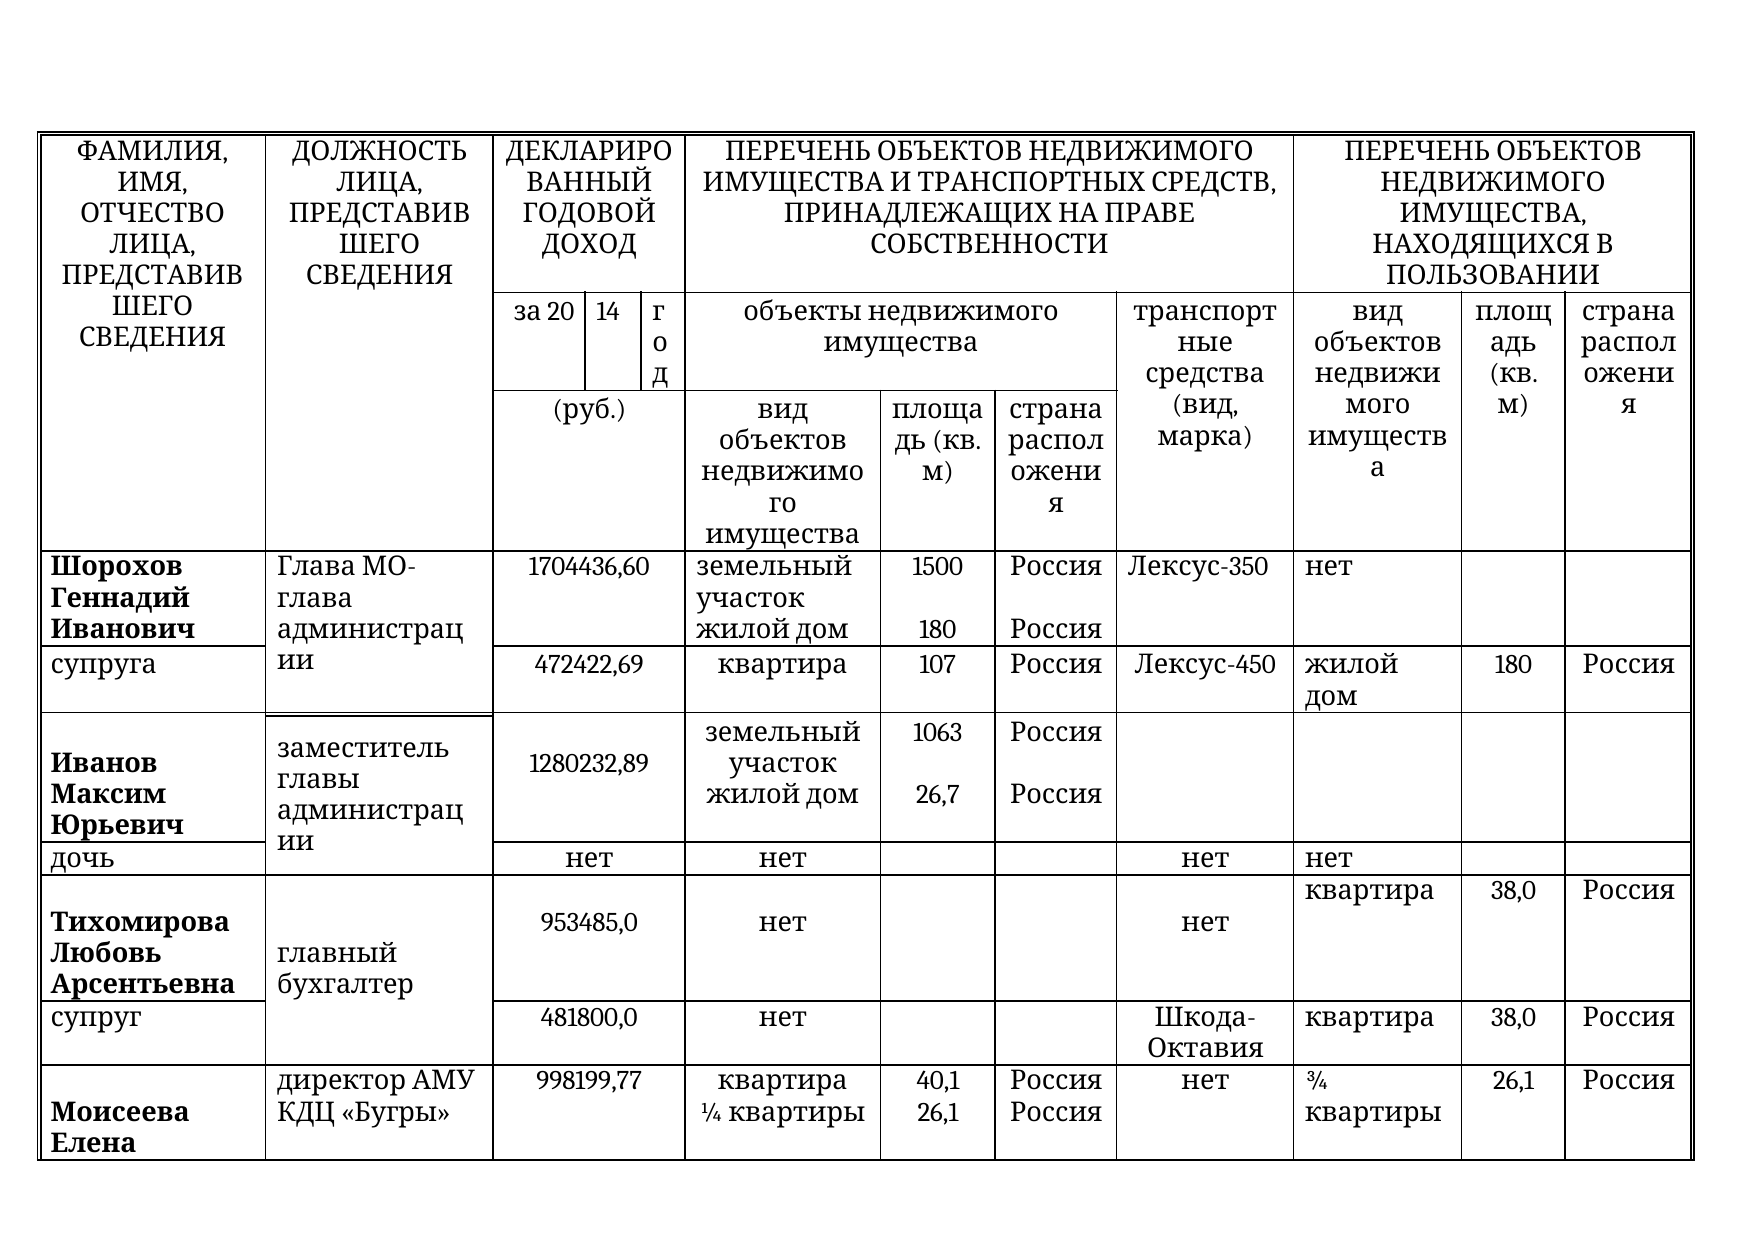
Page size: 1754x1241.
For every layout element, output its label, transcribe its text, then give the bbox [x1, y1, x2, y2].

table_cell нет [1117, 843, 1293, 874]
table_cell [881, 843, 994, 874]
table_header Фамилия, имя, отчество лица, представившего сведения [42, 136, 265, 550]
table_cell главный бухгалтер [266, 876, 492, 1064]
table_cell [1566, 843, 1690, 874]
table_cell Россия [1566, 1002, 1690, 1064]
table_cell 481800,0 [494, 1002, 684, 1064]
table_cell 14 [586, 293, 640, 389]
table_header Декларированный годовой доход [494, 136, 684, 291]
table_cell 40,1 26,1 [881, 1066, 994, 1159]
table_cell [1462, 713, 1564, 841]
table_cell нет [1117, 876, 1293, 1000]
table_cell 953485,0 [494, 876, 684, 1000]
table_cell нет [686, 876, 880, 1000]
table_cell [1462, 843, 1564, 874]
table_cell за 20 [494, 293, 584, 389]
table_cell 38,0 [1462, 1002, 1564, 1064]
table_cell нет [1294, 552, 1461, 645]
table_cell страна расположения [1566, 293, 1690, 550]
table_cell квартира [686, 647, 880, 712]
table_cell нет [686, 843, 880, 874]
table_cell [881, 876, 994, 1000]
table_cell Россия Россия [996, 1066, 1116, 1159]
table_cell (руб.) [494, 391, 684, 550]
table_cell 38,0 [1462, 876, 1564, 1000]
table_cell [1462, 552, 1564, 645]
table_cell [996, 1002, 1116, 1064]
table_cell [996, 843, 1116, 874]
table_cell Россия [996, 647, 1116, 712]
table_header Перечень объектов недвижимого имущества и транспортных средств, принадлежащих на праве собственности [686, 136, 1293, 291]
table_cell Шорохов Геннадий Иванович [42, 552, 265, 645]
table_cell [1566, 552, 1690, 645]
table_cell страна расположения [996, 391, 1116, 550]
table_cell Россия [1566, 647, 1690, 712]
table_cell год [642, 293, 684, 389]
table_cell супруга [42, 647, 265, 712]
table_cell [996, 876, 1116, 1000]
table_cell квартира [1294, 876, 1461, 1000]
table_cell вид объектов недвижимого имущества [1294, 293, 1461, 550]
table_header Перечень объектов недвижимого имущества, находящихся в пользовании [1294, 136, 1690, 291]
table_cell 1280232,89 [494, 713, 684, 841]
table_cell Шкода-Октавия [1117, 1002, 1293, 1064]
table_cell 472422,69 [494, 647, 684, 712]
table_cell Лексус-350 [1117, 552, 1293, 645]
table_cell Тихомирова Любовь Арсентьевна [42, 876, 265, 1000]
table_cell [42, 1066, 265, 1159]
table_cell Россия Россия [996, 552, 1116, 645]
table_cell дочь [42, 843, 265, 874]
table_cell 107 [881, 647, 994, 712]
table_cell [1294, 713, 1461, 841]
table_cell 1704436,60 [494, 552, 684, 645]
table_cell ¾ квартиры [1294, 1066, 1461, 1159]
table_cell 1063 26,7 [881, 713, 994, 841]
table_cell нет [686, 1002, 880, 1064]
table_cell Лексус-450 [1117, 647, 1293, 712]
table_cell [1566, 713, 1690, 841]
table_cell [266, 1066, 492, 1159]
table_cell нет [1117, 1066, 1293, 1159]
table_cell земельный участок жилой дом [686, 552, 880, 645]
table_cell Россия [1566, 1066, 1690, 1159]
table_cell 26,1 [1462, 1066, 1564, 1159]
table_cell 998199,77 [494, 1066, 684, 1159]
table_cell объекты недвижимого имущества [686, 293, 1116, 389]
table_cell 1500 180 [881, 552, 994, 645]
table_cell вид объектов недвижимого имущества [686, 391, 880, 550]
table_cell транспортные средства (вид, марка) [1117, 293, 1293, 550]
table_cell [1117, 713, 1293, 841]
table_cell нет [494, 843, 684, 874]
table_cell площадь (кв. м) [1462, 293, 1564, 550]
table_cell Иванов Максим Юрьевич [42, 713, 265, 841]
table_cell [881, 1002, 994, 1064]
table_cell квартира [1294, 1002, 1461, 1064]
table_cell заместитель главы администрации [266, 717, 492, 874]
table_cell нет [1294, 843, 1461, 874]
table_cell супруг [42, 1002, 265, 1064]
table_cell Россия Россия [996, 713, 1116, 841]
table_cell Глава МО-глава администрации [266, 552, 492, 712]
table_cell квартира ¼ квартиры [686, 1066, 880, 1159]
table_cell площадь (кв. м) [881, 391, 994, 550]
table_cell жилой дом [1294, 647, 1461, 712]
table_header Должность лица, представившего сведения [266, 136, 492, 550]
table_cell 180 [1462, 647, 1564, 712]
table_cell Россия [1566, 876, 1690, 1000]
table_cell земельный участок жилой дом [686, 713, 880, 841]
